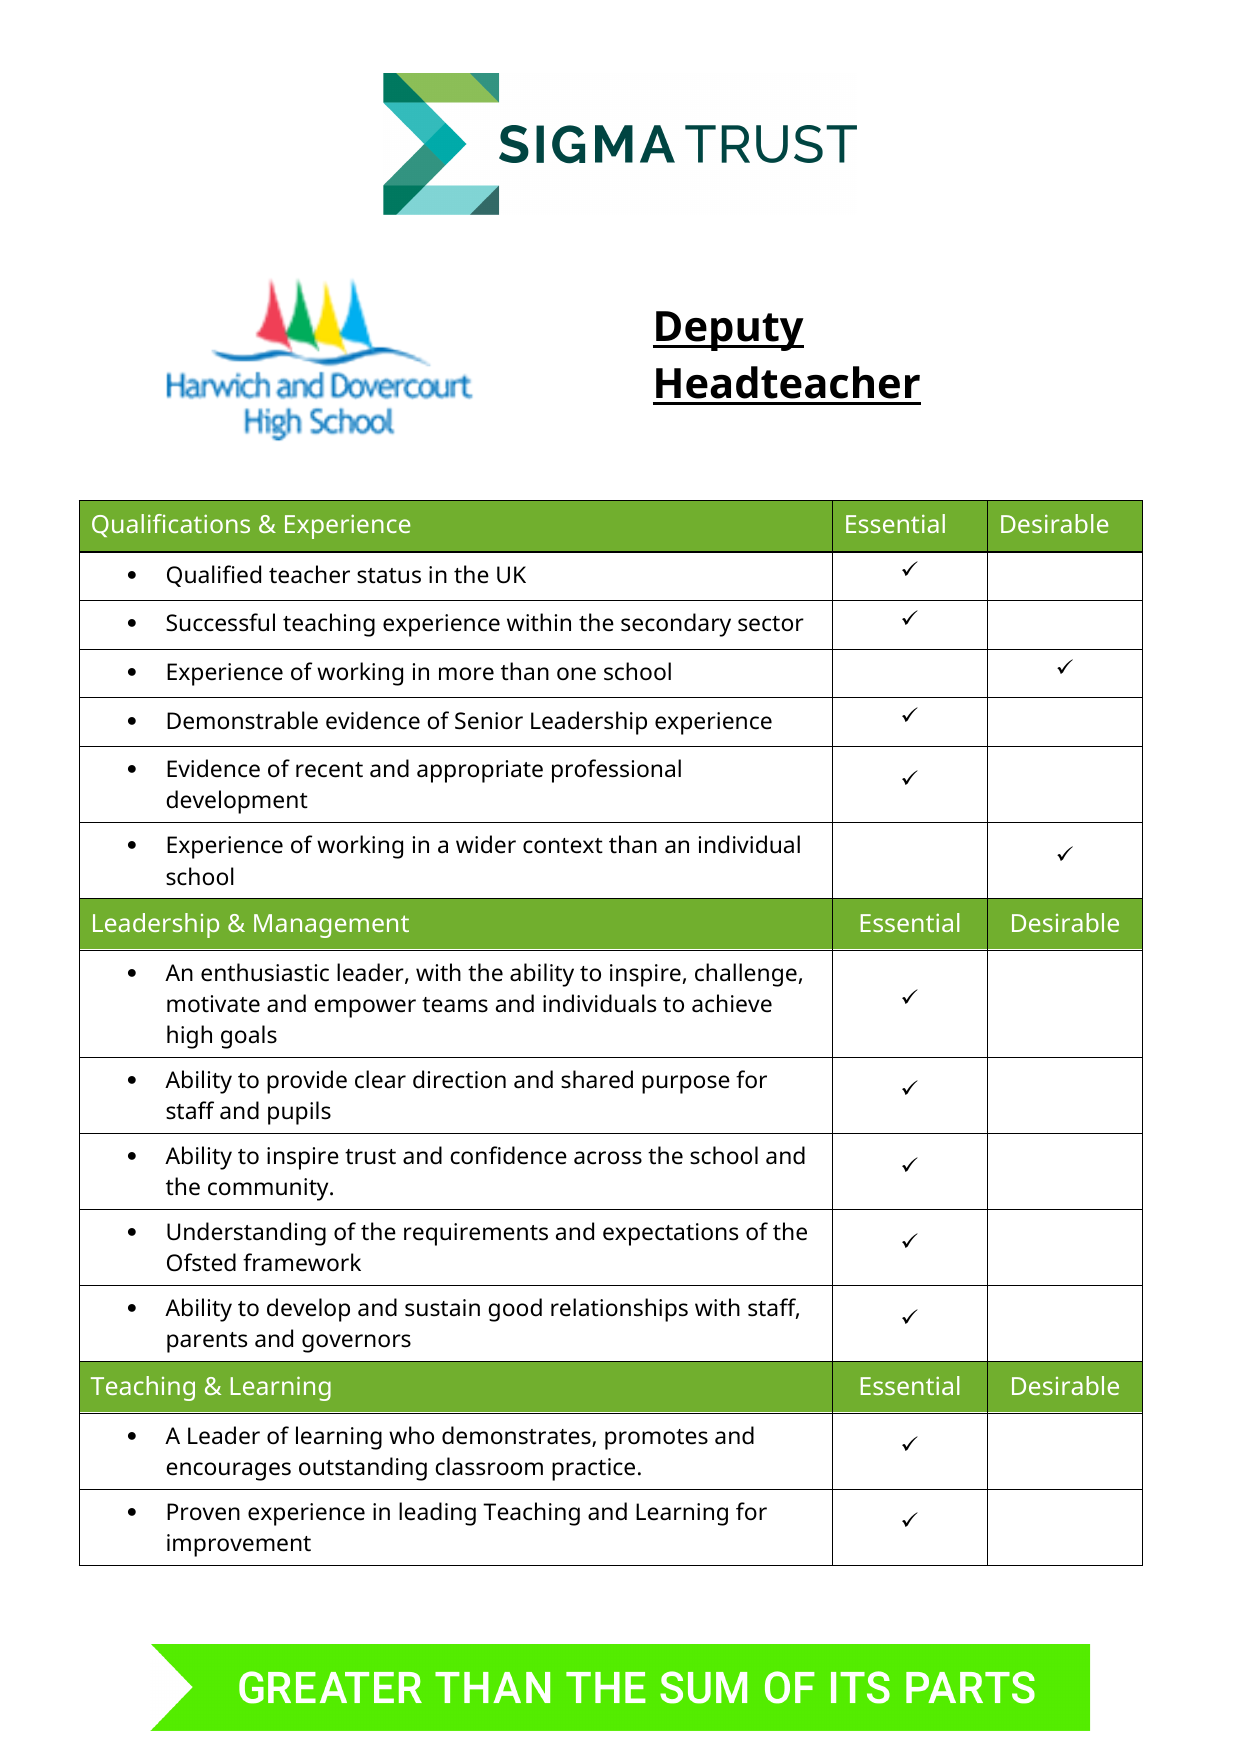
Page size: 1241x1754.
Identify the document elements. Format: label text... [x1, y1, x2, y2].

table_cell Ability to inspire trust and confidence across the school and the community. [80, 1134, 832, 1209]
table_cell [833, 553, 987, 600]
table_cell Understanding of the requirements and expectations of the Ofsted framework [80, 1210, 832, 1285]
table_cell [988, 1286, 1142, 1361]
picture [150, 1644, 1091, 1731]
table_cell [988, 553, 1142, 600]
table_cell [988, 601, 1142, 649]
table_cell [988, 1134, 1142, 1209]
table_header Desirable [988, 501, 1142, 551]
table_cell [833, 1286, 987, 1361]
table_cell Ability to develop and sustain good relationships with staff, parents and governors [80, 1286, 832, 1361]
table_cell Essential [833, 1362, 987, 1412]
table_cell Experience of working in more than one school [80, 650, 832, 697]
table_cell [988, 1414, 1142, 1488]
table_cell [988, 951, 1142, 1057]
table_cell [988, 698, 1142, 746]
table_cell [833, 1210, 987, 1285]
table_cell An enthusiastic leader, with the ability to inspire, challenge, motivate and empower teams and individuals to achieve high goals [80, 951, 832, 1057]
table_cell [988, 823, 1142, 898]
table_cell [833, 1134, 987, 1209]
table_cell [988, 1210, 1142, 1285]
table_cell Qualified teacher status in the UK [80, 553, 832, 600]
picture [383, 73, 857, 215]
table_cell Ability to provide clear direction and shared purpose for staff and pupils [80, 1058, 832, 1133]
table_cell Demonstrable evidence of Senior Leadership experience [80, 698, 832, 746]
table_cell [833, 747, 987, 822]
table_cell [988, 650, 1142, 697]
table_cell [833, 951, 987, 1057]
picture [150, 271, 491, 449]
table_cell Evidence of recent and appropriate professional development [80, 747, 832, 822]
table_cell Experience of working in a wider context than an individual school [80, 823, 832, 898]
table_header Qualifications & Experience [80, 501, 832, 551]
table_cell [833, 1058, 987, 1133]
table_cell Essential [833, 899, 987, 949]
table_cell Leadership & Management [80, 899, 832, 949]
table_header Essential [833, 501, 987, 551]
table_cell [833, 1490, 987, 1564]
table_cell Proven experience in leading Teaching and Learning for improvement [80, 1490, 832, 1564]
table_cell [833, 823, 987, 898]
table_cell [833, 1414, 987, 1488]
table_cell [988, 747, 1142, 822]
table_cell Desirable [988, 899, 1142, 949]
table_cell [988, 1490, 1142, 1564]
table_cell [833, 650, 987, 697]
table_cell [833, 601, 987, 649]
table_cell Desirable [988, 1362, 1142, 1412]
table_cell Successful teaching experience within the secondary sector [80, 601, 832, 649]
table_cell A Leader of learning who demonstrates, promotes and encourages outstanding classroom practice. [80, 1414, 832, 1488]
table_cell [988, 1058, 1142, 1133]
table_cell [833, 698, 987, 746]
table_cell Teaching & Learning [80, 1362, 832, 1412]
